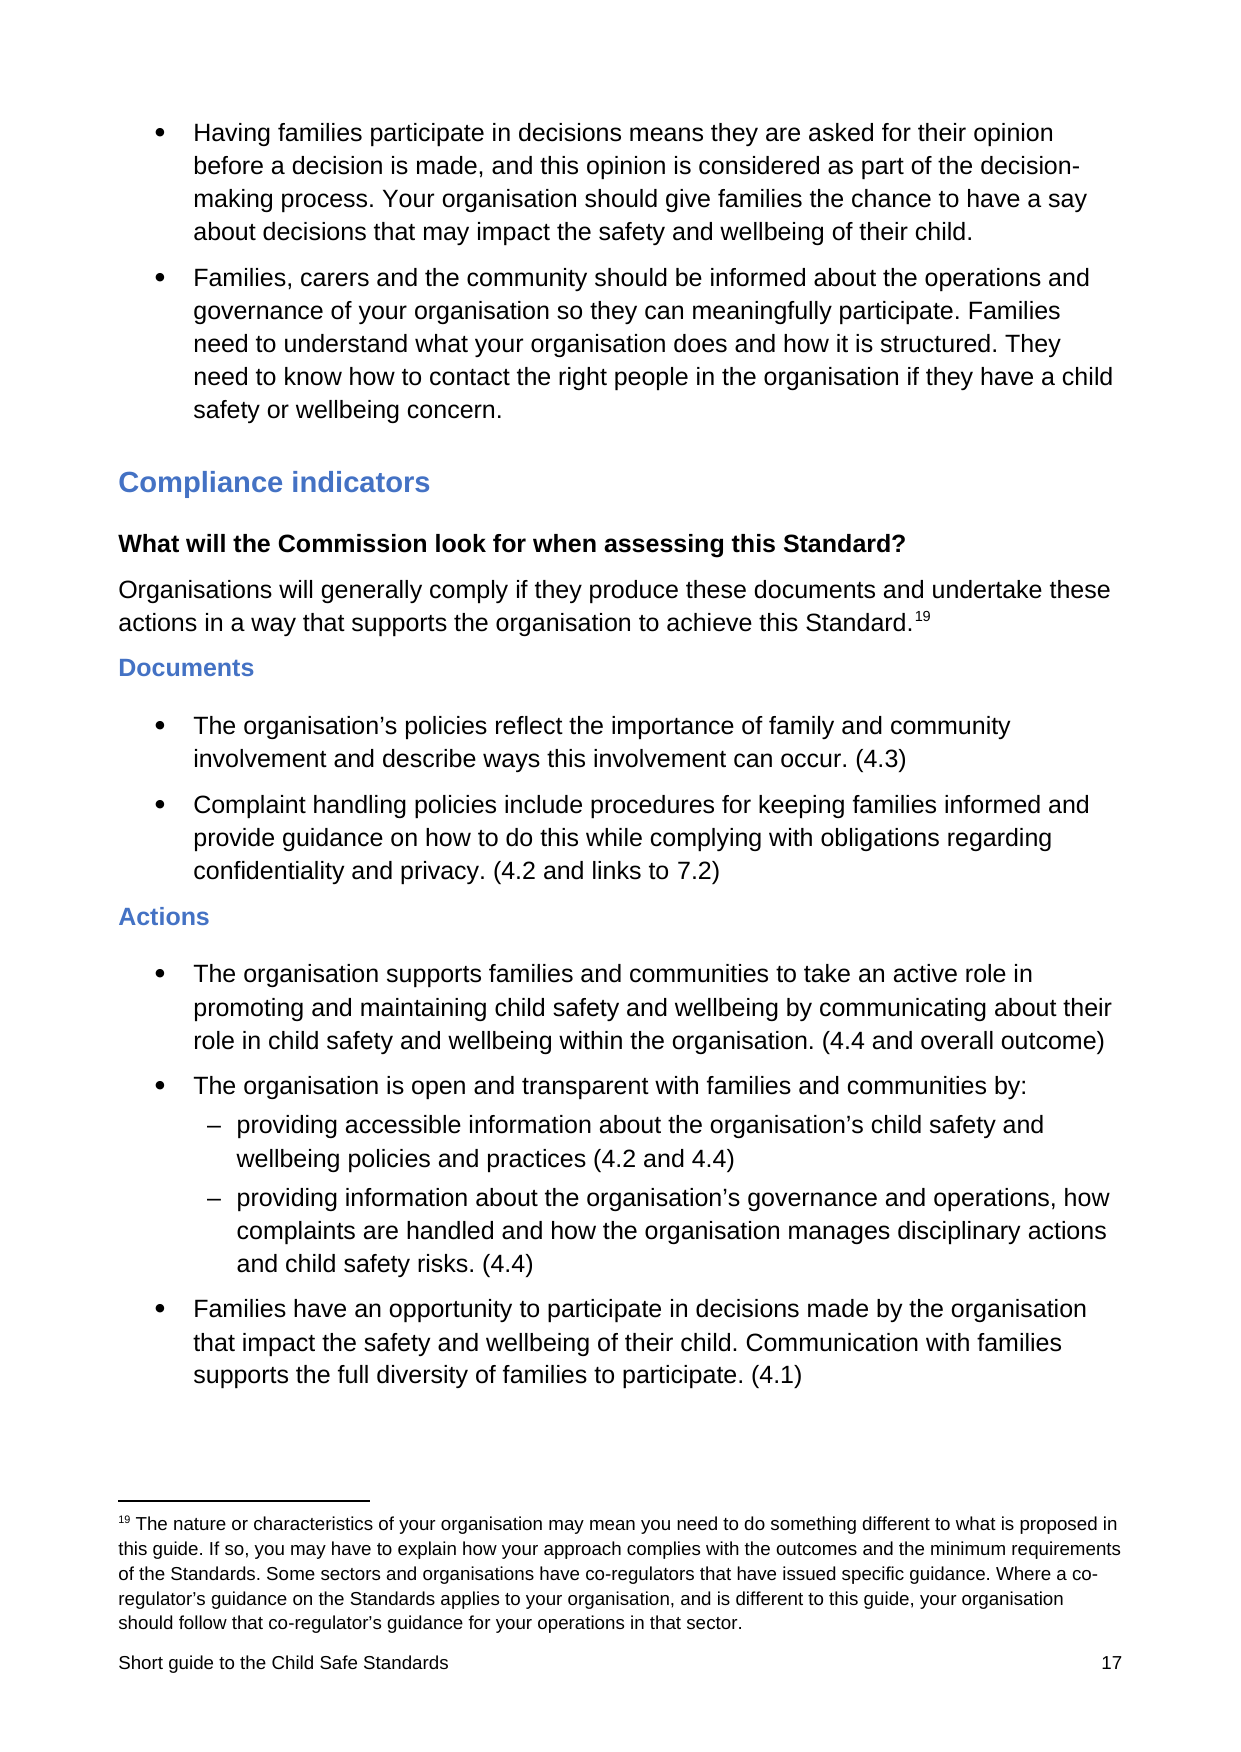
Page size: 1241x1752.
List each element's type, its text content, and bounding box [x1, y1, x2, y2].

text The organisation’s policies reflect the importance of family and community involvement and describe ways this involvement can occur. (4.3) [156, 711, 1122, 773]
subtitle Actions [118, 901, 1122, 930]
text What will the Commission look for when assessing this Standard? [118, 529, 1122, 558]
text providing information about the organisation’s governance and operations, how complaints are handled and how the organisation manages disciplinary actions and child safety risks. (4.4) [207, 1183, 1122, 1278]
text Organisations will generally comply if they produce these documents and undertake these actions in a way that supports the organisation to achieve this Standard. [118, 574, 1122, 636]
subtitle Compliance indicators [118, 466, 1122, 499]
text Families have an opportunity to participate in decisions made by the organisation that impact the safety and wellbeing of their child. Communication with families supports the full diversity of families to participate. (4.1) [156, 1294, 1122, 1389]
text The organisation is open and transparent with families and communities by: [156, 1071, 1122, 1100]
text providing accessible information about the organisation’s child safety and wellbeing policies and practices (4.2 and 4.4) [207, 1111, 1122, 1172]
text The organisation supports families and communities to take an active role in promoting and maintaining child safety and wellbeing by communicating about their role in child safety and wellbeing within the organisation. (4.4 and overall outcome) [156, 959, 1122, 1054]
subtitle Documents [118, 653, 1122, 682]
text Complaint handling policies include procedures for keeping families informed and provide guidance on how to do this while complying with obligations regarding confidentiality and privacy. (4.2 and links to 7.2) [156, 790, 1122, 885]
text Having families participate in decisions means they are asked for their opinion before a decision is made, and this opinion is considered as part of the decision-making process. Your organisation should give families the chance to have a say about decisions that may impact the safety and wellbeing of their child. [156, 118, 1122, 246]
text Families, carers and the community should be informed about the operations and governance of your organisation so they can meaningfully participate. Families need to understand what your organisation does and how it is structured. They need to know how to contact the right people in the organisation if they have a child safety or wellbeing concern. [156, 263, 1122, 424]
